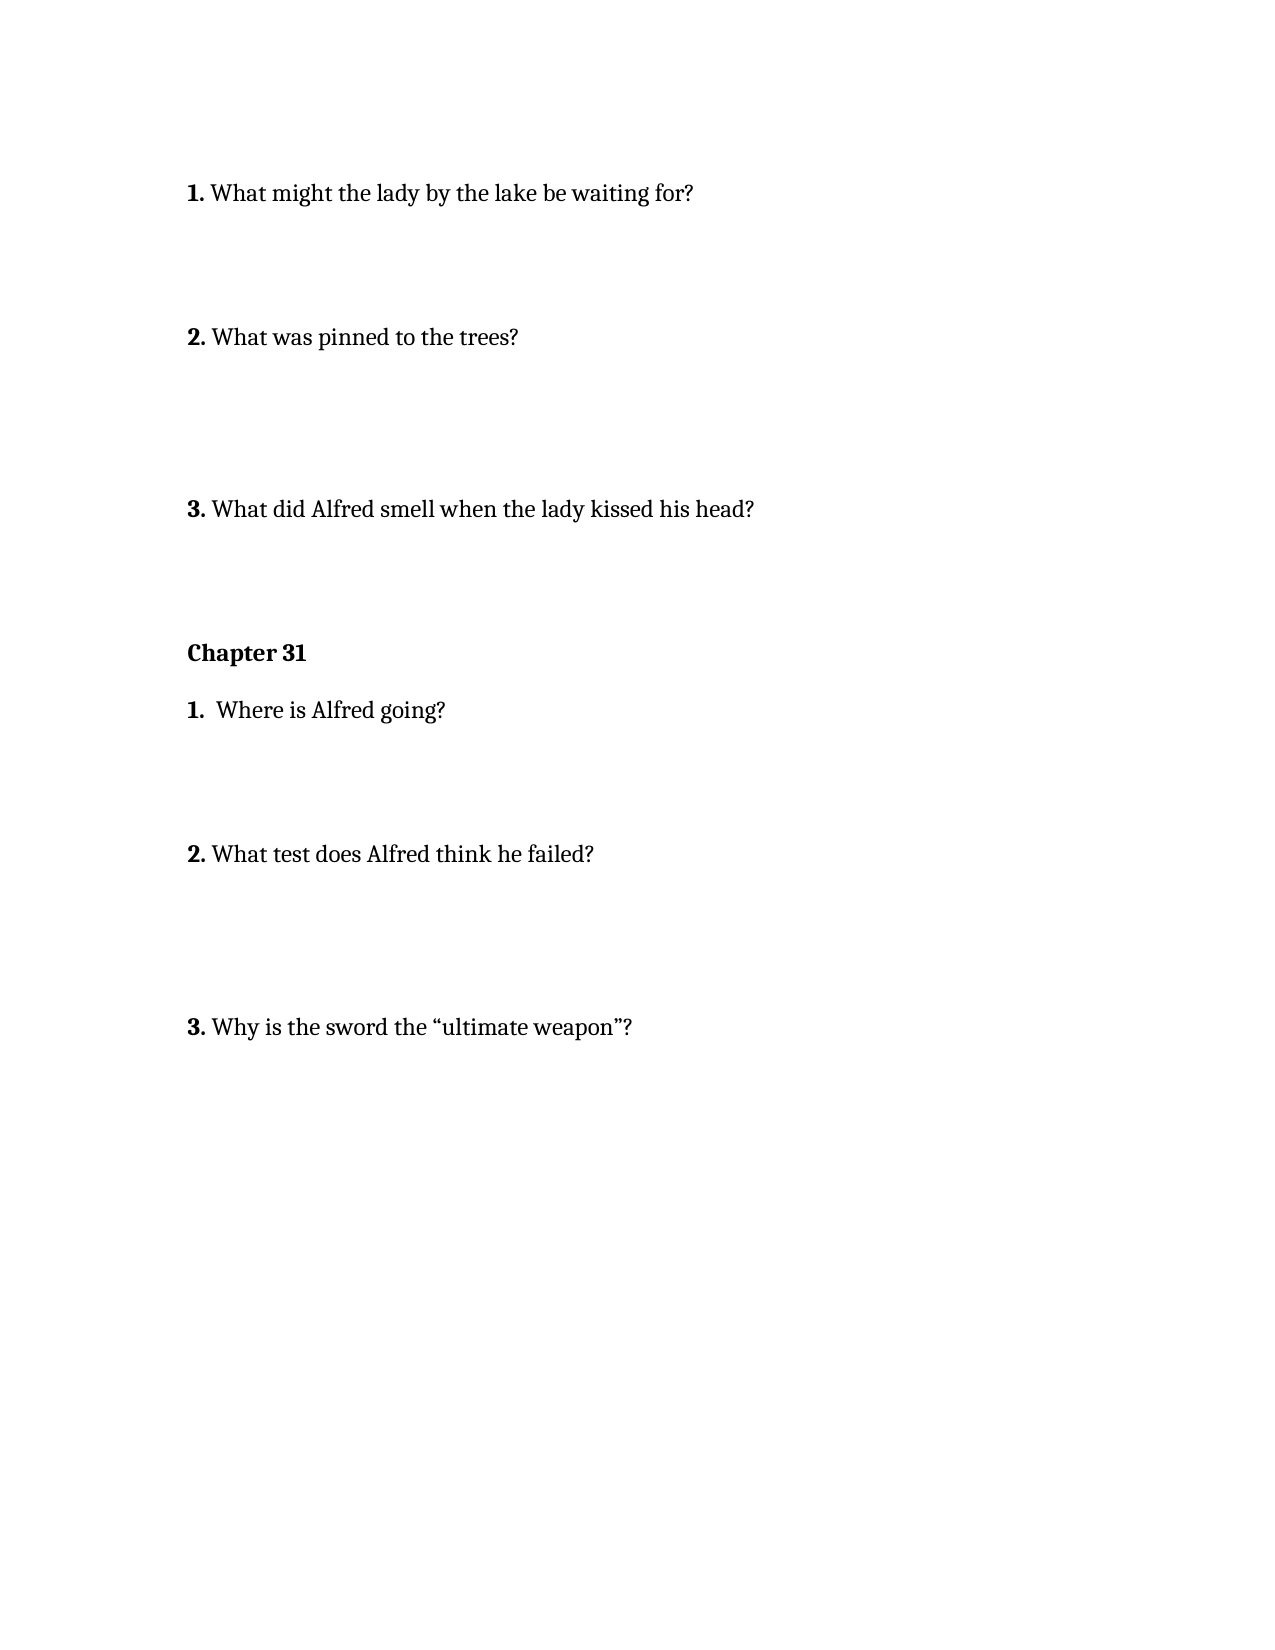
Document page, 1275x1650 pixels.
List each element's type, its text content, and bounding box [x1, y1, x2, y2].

text 1. Where is Alfred going? [187, 696, 1087, 725]
text 2. What was pinned to the trees? [187, 322, 1087, 351]
text 2. What test does Alfred think he failed? [187, 840, 1087, 869]
text Chapter 31 [187, 639, 1087, 667]
text 1. What might the lady by the lake be waiting for? [187, 179, 1087, 207]
text 3. What did Alfred smell when the lady kissed his head? [187, 495, 1087, 524]
text 3. Why is the sword the “ultimate weapon”? [187, 1012, 1087, 1041]
